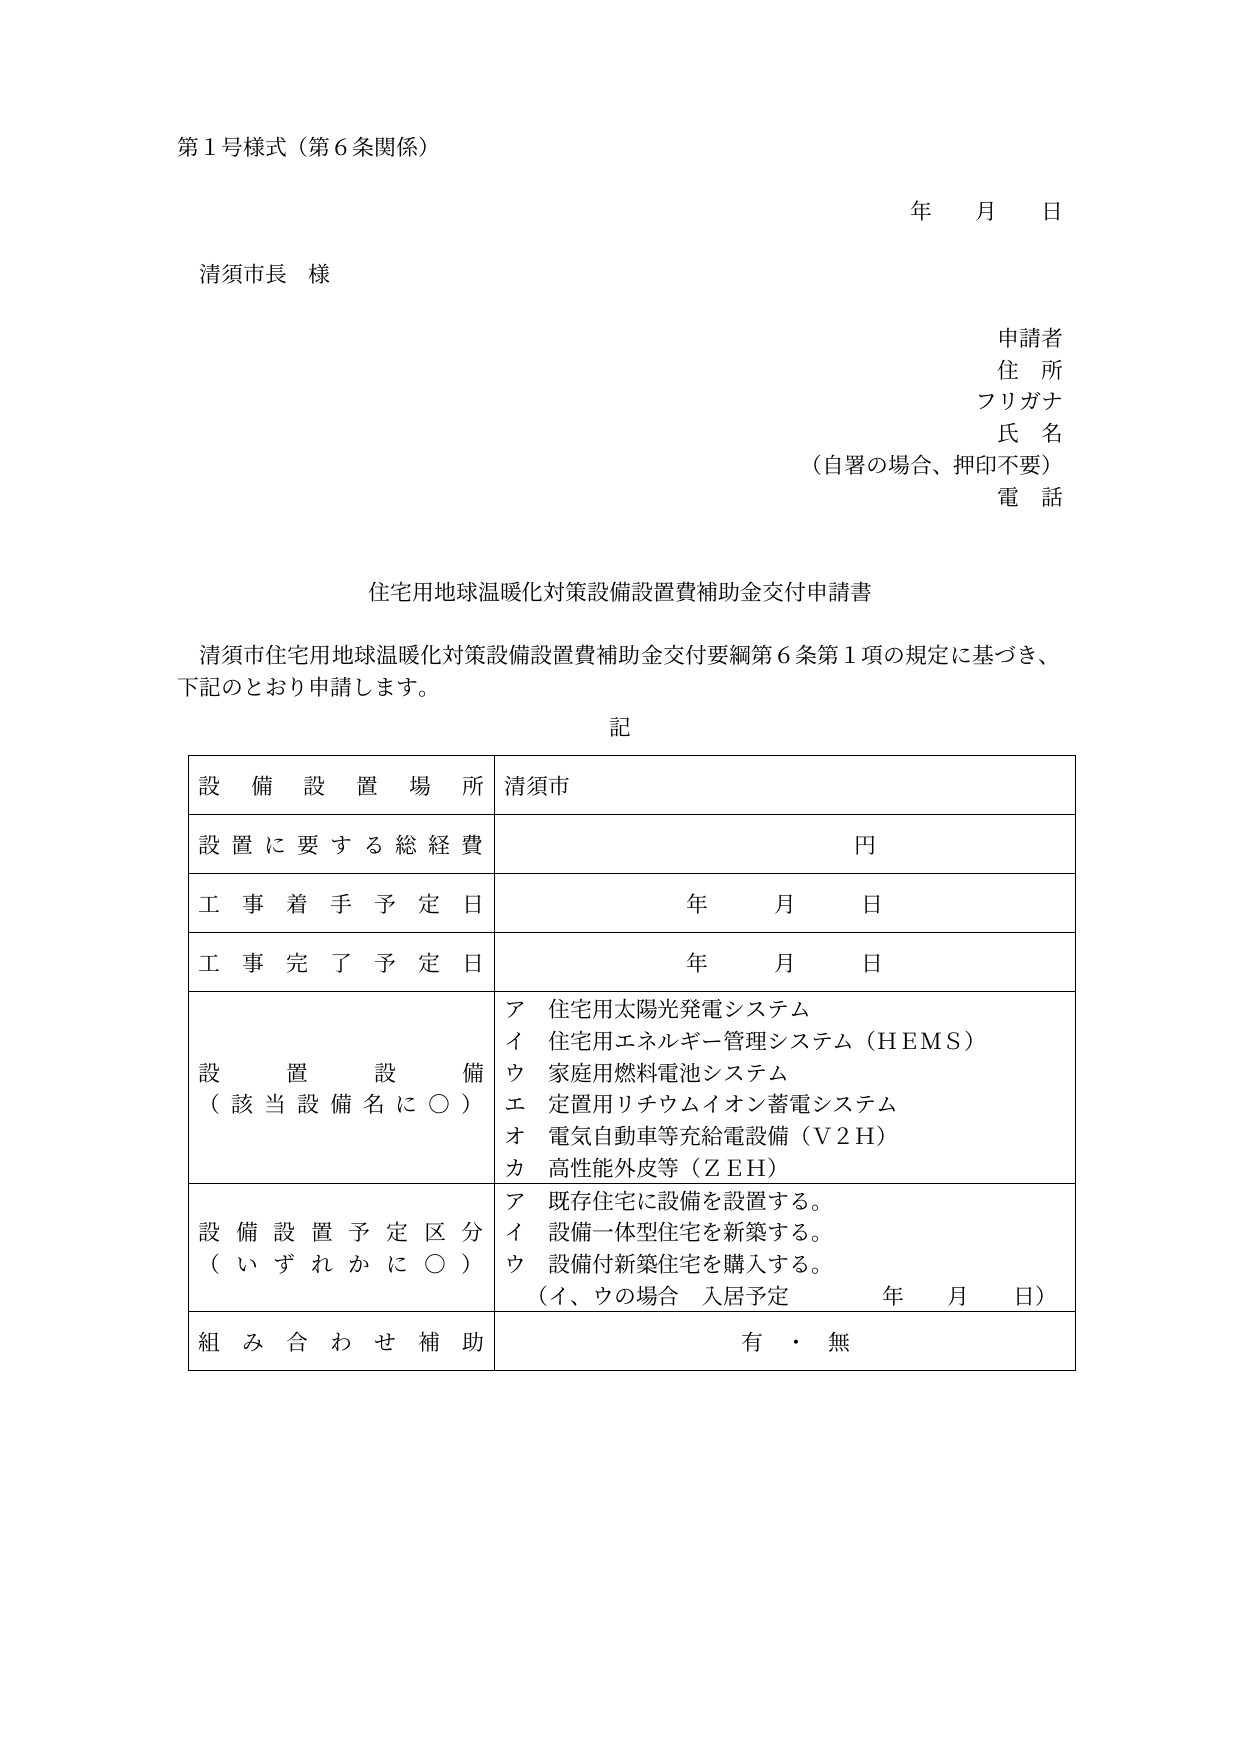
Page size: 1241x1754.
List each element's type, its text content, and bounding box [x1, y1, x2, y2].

table_cell 年 月 日 [495, 874, 1075, 932]
text 年 月 日 [177, 194, 1063, 226]
text 第１号様式（第６条関係） [177, 130, 1063, 162]
text 清須市長 様 [177, 257, 1063, 289]
table_cell 年 月 日 [495, 933, 1075, 991]
text フリガナ [177, 384, 1063, 416]
table_cell 設備設置予定区分 （いずれかに○） [189, 1184, 494, 1311]
table_header 清須市 [495, 756, 1075, 814]
table_cell 工事完了予定日 [189, 933, 494, 991]
table_cell 設置設備 （該当設備名に○） [189, 992, 494, 1183]
text （自署の場合、押印不要） [177, 448, 1063, 480]
table_cell 円 [495, 815, 1075, 873]
text 記 [177, 711, 1063, 742]
text 氏名 [177, 416, 1063, 448]
table_cell ア 住宅用太陽光発電システム イ 住宅用エネルギー管理システム（ＨＥＭＳ） ウ 家庭用燃料電池システム エ 定置用リチウムイオン蓄電システム オ 電気自動車等充給電設備（Ｖ２Ｈ） カ 高性能外皮等（ＺＥＨ） [495, 992, 1075, 1183]
table_cell 組み合わせ補助 [189, 1312, 494, 1370]
table_cell 工事着手予定日 [189, 874, 494, 932]
table_cell 設置に要する総経費 [189, 815, 494, 873]
text 電話 [177, 480, 1063, 512]
text 清須市住宅用地球温暖化対策設備設置費補助金交付要綱第６条第１項の規定に基づき、下記のとおり申請します。 [177, 639, 1063, 702]
table_cell ア 既存住宅に設備を設置する。 イ 設備一体型住宅を新築する。 ウ 設備付新築住宅を購入する。 （イ、ウの場合 入居予定 年 月 日） [495, 1184, 1075, 1311]
table_cell 有 ・ 無 [495, 1312, 1075, 1370]
text 申請者 [177, 321, 1063, 353]
text 住宅用地球温暖化対策設備設置費補助金交付申請書 [177, 575, 1063, 607]
table_header 設備設置場所 [189, 756, 494, 814]
text 住所 [177, 353, 1063, 384]
